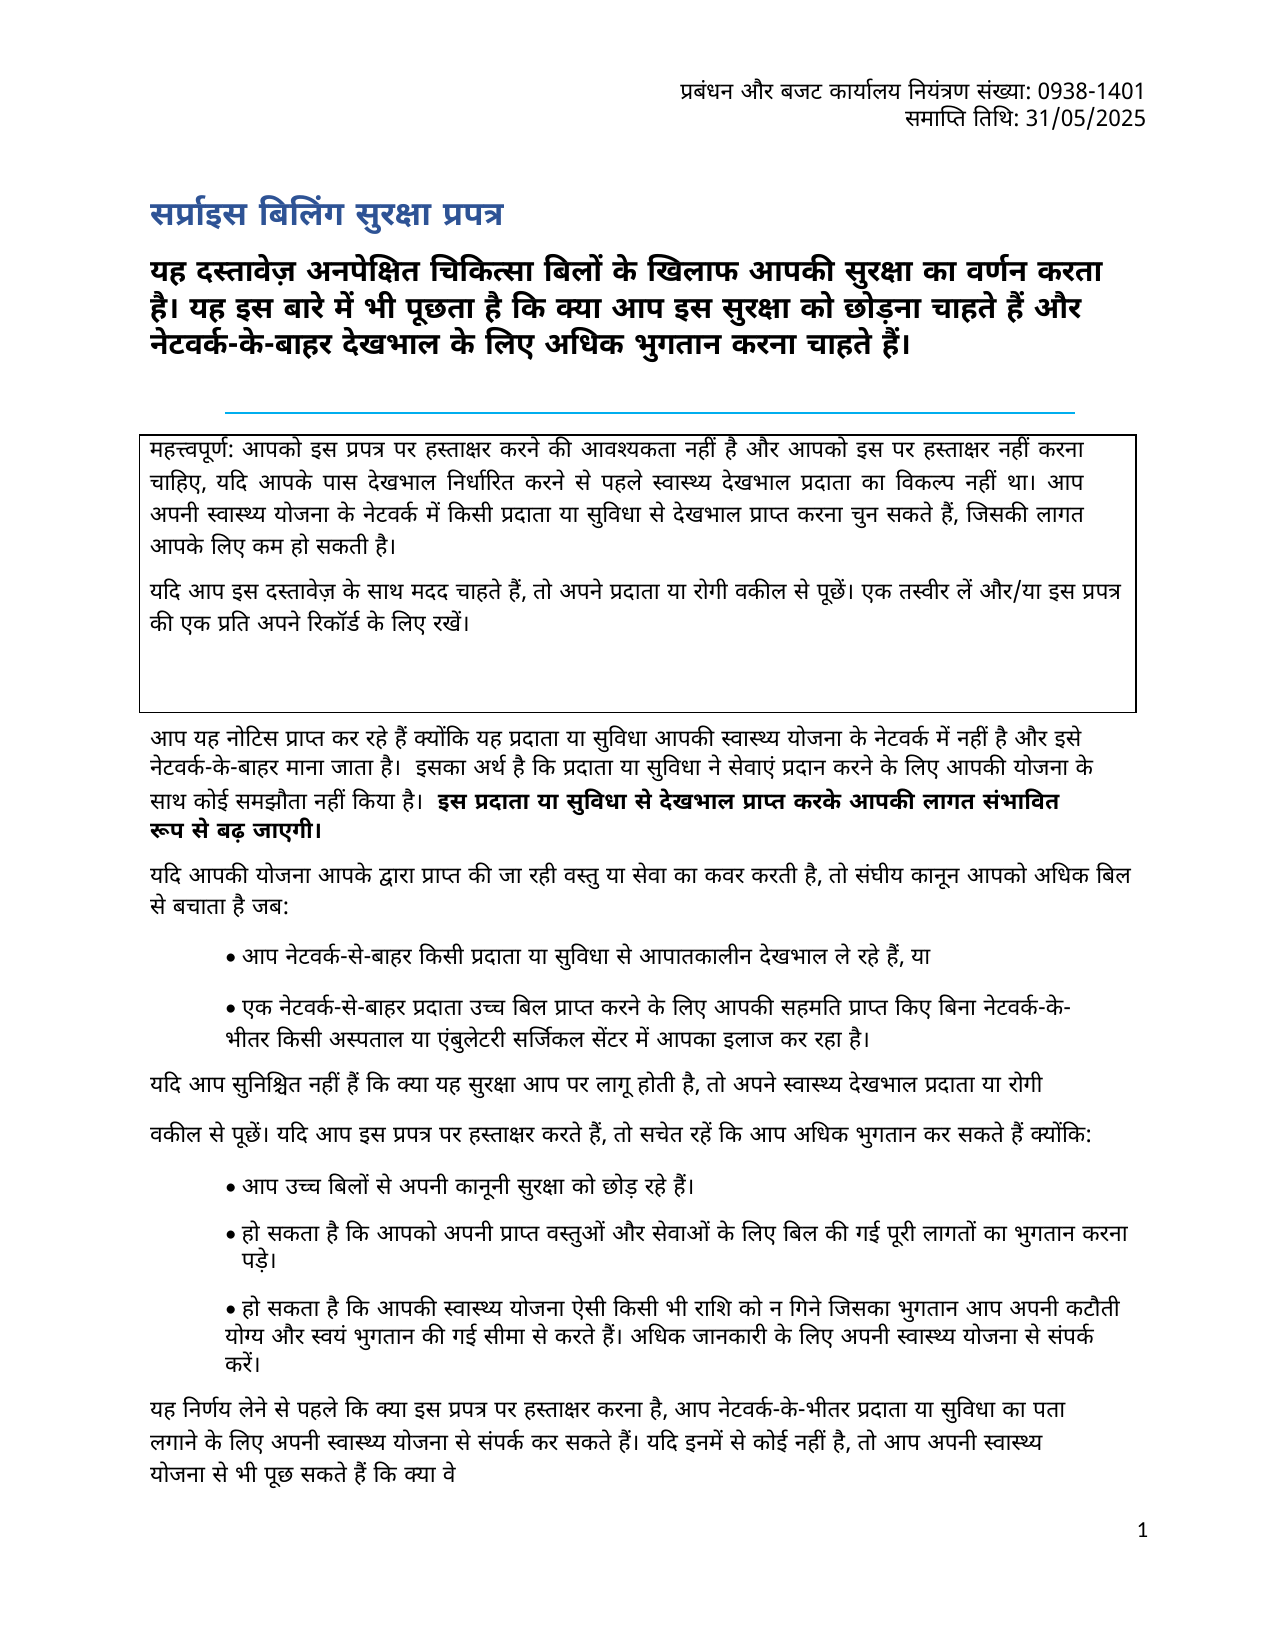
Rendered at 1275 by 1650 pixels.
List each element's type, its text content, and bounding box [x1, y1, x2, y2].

list आप उच्च बिलों से अपनी कानूनी सुरक्षा को छोड़ रहे हैं। [225, 1172, 1148, 1200]
list एक नेटवर्क-से-बाहर प्रदाता उच्च बिल प्राप्त करने के लिए आपकी सहमति प्राप्त किए बिना नेटवर्क-के-भीतर किसी अस्पताल या एंबुलेटरी सर्जिकल सेंटर में आपका इलाज कर रहा है। [225, 993, 1092, 1053]
text आप यह नोटिस प्राप्त कर रहे हैं क्योंकि यह प्रदाता या सुविधा आपकी स्वास्थ्य योजना के नेटवर्क में नहीं है और इसे नेटवर्क-के-बाहर माना जाता है। इसका अर्थ है कि प्रदाता या सुविधा ने सेवाएं प्रदान करने के लिए आपकी योजना के साथ कोई समझौता नहीं किया है। इस प्रदाता या सुविधा से देखभाल प्राप्त करके आपकी लागत संभावित रूप से बढ़ जाएगी। [150, 713, 1100, 844]
list हो सकता है कि आपको अपनी प्राप्त वस्तुओं और सेवाओं के लिए बिल की गई पूरी लागतों का भुगतान करना पड़े। [225, 1219, 1148, 1273]
subtitle सर्प्राइस बिलिंग सुरक्षा प्रपत्र [150, 194, 1148, 233]
list आप नेटवर्क-से-बाहर किसी प्रदाता या सुविधा से आपातकालीन देखभाल ले रहे हैं, या [225, 942, 1148, 974]
text आप यह नोटिस प्राप्त कर रहे हैं क्योंकि यह प्रदाता या सुविधा आपकी स्वास्थ्य योजना के नेटवर्क में नहीं है और इसे नेटवर्क-के-बाहर माना जाता है। इसका अर्थ है कि प्रदाता या सुविधा ने सेवाएं प्रदान करने के लिए आपकी योजना के साथ कोई समझौता नहीं किया है। इस प्रदाता या सुविधा से देखभाल प्राप्त करके आपकी लागत संभावित रूप से बढ़ जाएगी। [150, 436, 1100, 712]
text यदि आप सुनिश्चित नहीं हैं कि क्या यह सुरक्षा आप पर लागू होती है, तो अपने स्वास्थ्य देखभाल प्रदाता या रोगी वकील से पूछें। यदि आप इस प्रपत्र पर हस्ताक्षर करते हैं, तो सचेत रहें कि आप अधिक भुगतान कर सकते हैं क्योंकि: [150, 1071, 1092, 1152]
text यह निर्णय लेने से पहले कि क्या इस प्रपत्र पर हस्ताक्षर करना है, आप नेटवर्क-के-भीतर प्रदाता या सुविधा का पता लगाने के लिए अपनी स्वास्थ्य योजना से संपर्क कर सकते हैं। यदि इनमें से कोई नहीं है, तो आप अपनी स्वास्थ्य योजना से भी पूछ सकते हैं कि क्या वे [150, 1397, 1100, 1488]
text यदि आपकी योजना आपके द्वारा प्राप्त की जा रही वस्तु या सेवा का कवर करती है, तो संघीय कानून आपको अधिक बिल से बचाता है जब: [150, 862, 1148, 924]
subtitle यह दस्तावेज़ अनपेक्षित चिकित्सा बिलों के खिलाफ आपकी सुरक्षा का वर्णन करता है। यह इस बारे में भी पूछता है कि क्या आप इस सुरक्षा को छोड़ना चाहते हैं और नेटवर्क-के-बाहर देखभाल के लिए अधिक भुगतान करना चाहते हैं। [150, 254, 1121, 367]
list हो सकता है कि आपकी स्वास्थ्य योजना ऐसी किसी भी राशि को न गिने जिसका भुगतान आप अपनी कटौती योग्य और स्वयं भुगतान की गई सीमा से करते हैं। अधिक जानकारी के लिए अपनी स्वास्थ्य योजना से संपर्क करें। [225, 1294, 1122, 1378]
